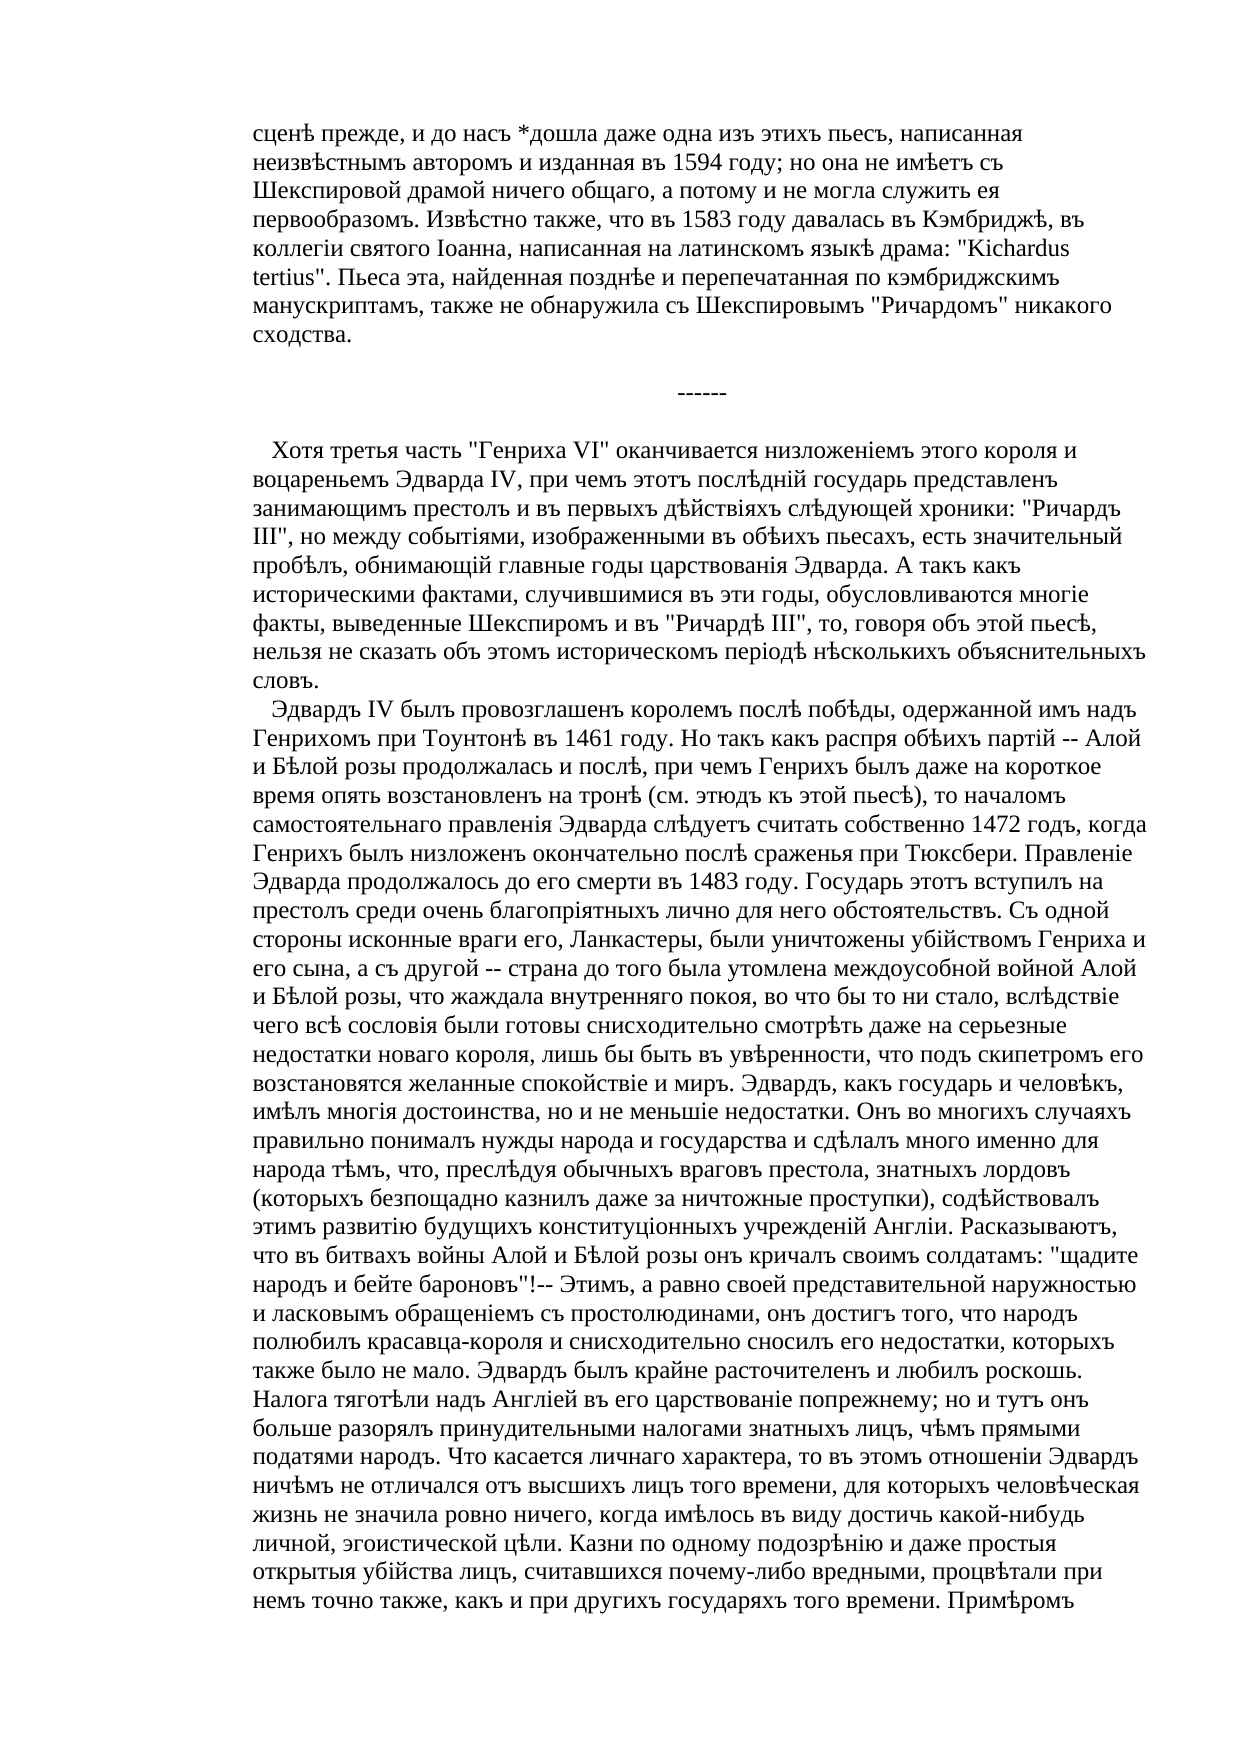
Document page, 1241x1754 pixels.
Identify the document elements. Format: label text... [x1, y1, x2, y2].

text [252, 118, 1152, 348]
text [252, 694, 1152, 1614]
text Хотя третья часть "Генриха VI" оканчивается низложеніемъ этого короля и воцареньемъ Эдварда IV, при чемъ этотъ послѣдній государь представленъ занимающимъ престолъ и въ первыхъ дѣйствіяхъ слѣдующей хроники: "Ричардъ III", но между событіями, изображенными въ обѣихъ пьесахъ, есть значительный пробѣлъ, обнимающій главные годы царствованія Эдварда. А такъ какъ историческими фактами, случившимися въ эти годы, обусловливаются многіе факты, выведенные Шекспиромъ и въ "Ричардѣ III", то, говоря объ этой пьесѣ, нельзя не сказать объ этомъ историческомъ періодѣ нѣсколькихъ объяснительныхъ словъ. [252, 435, 1152, 694]
text ------ [252, 377, 1152, 406]
